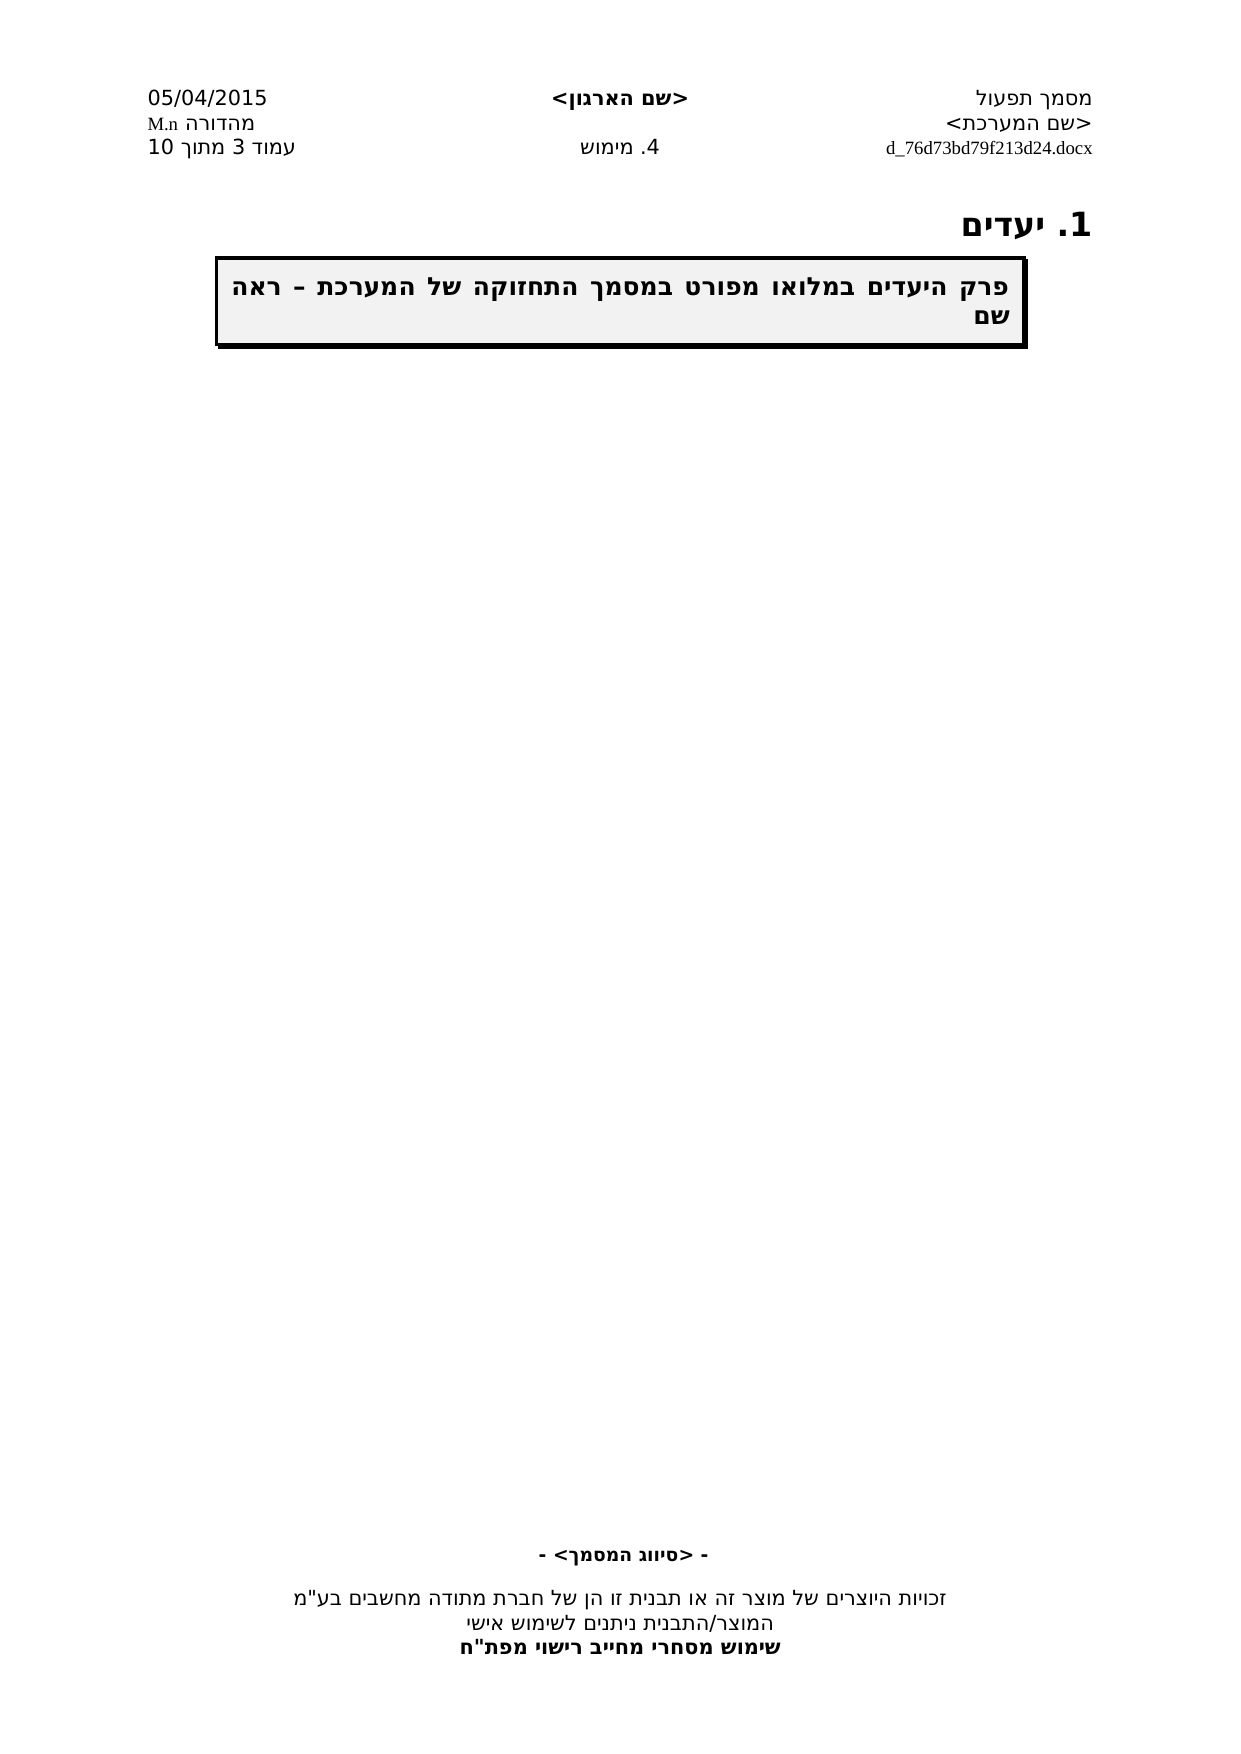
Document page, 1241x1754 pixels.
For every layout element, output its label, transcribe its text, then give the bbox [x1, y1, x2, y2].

subtitle 1. יעדים [148, 205, 1092, 244]
text פרק היעדים במלואו מפורט במסמך התחזוקה של המערכת – ראה שם [218, 260, 1022, 343]
